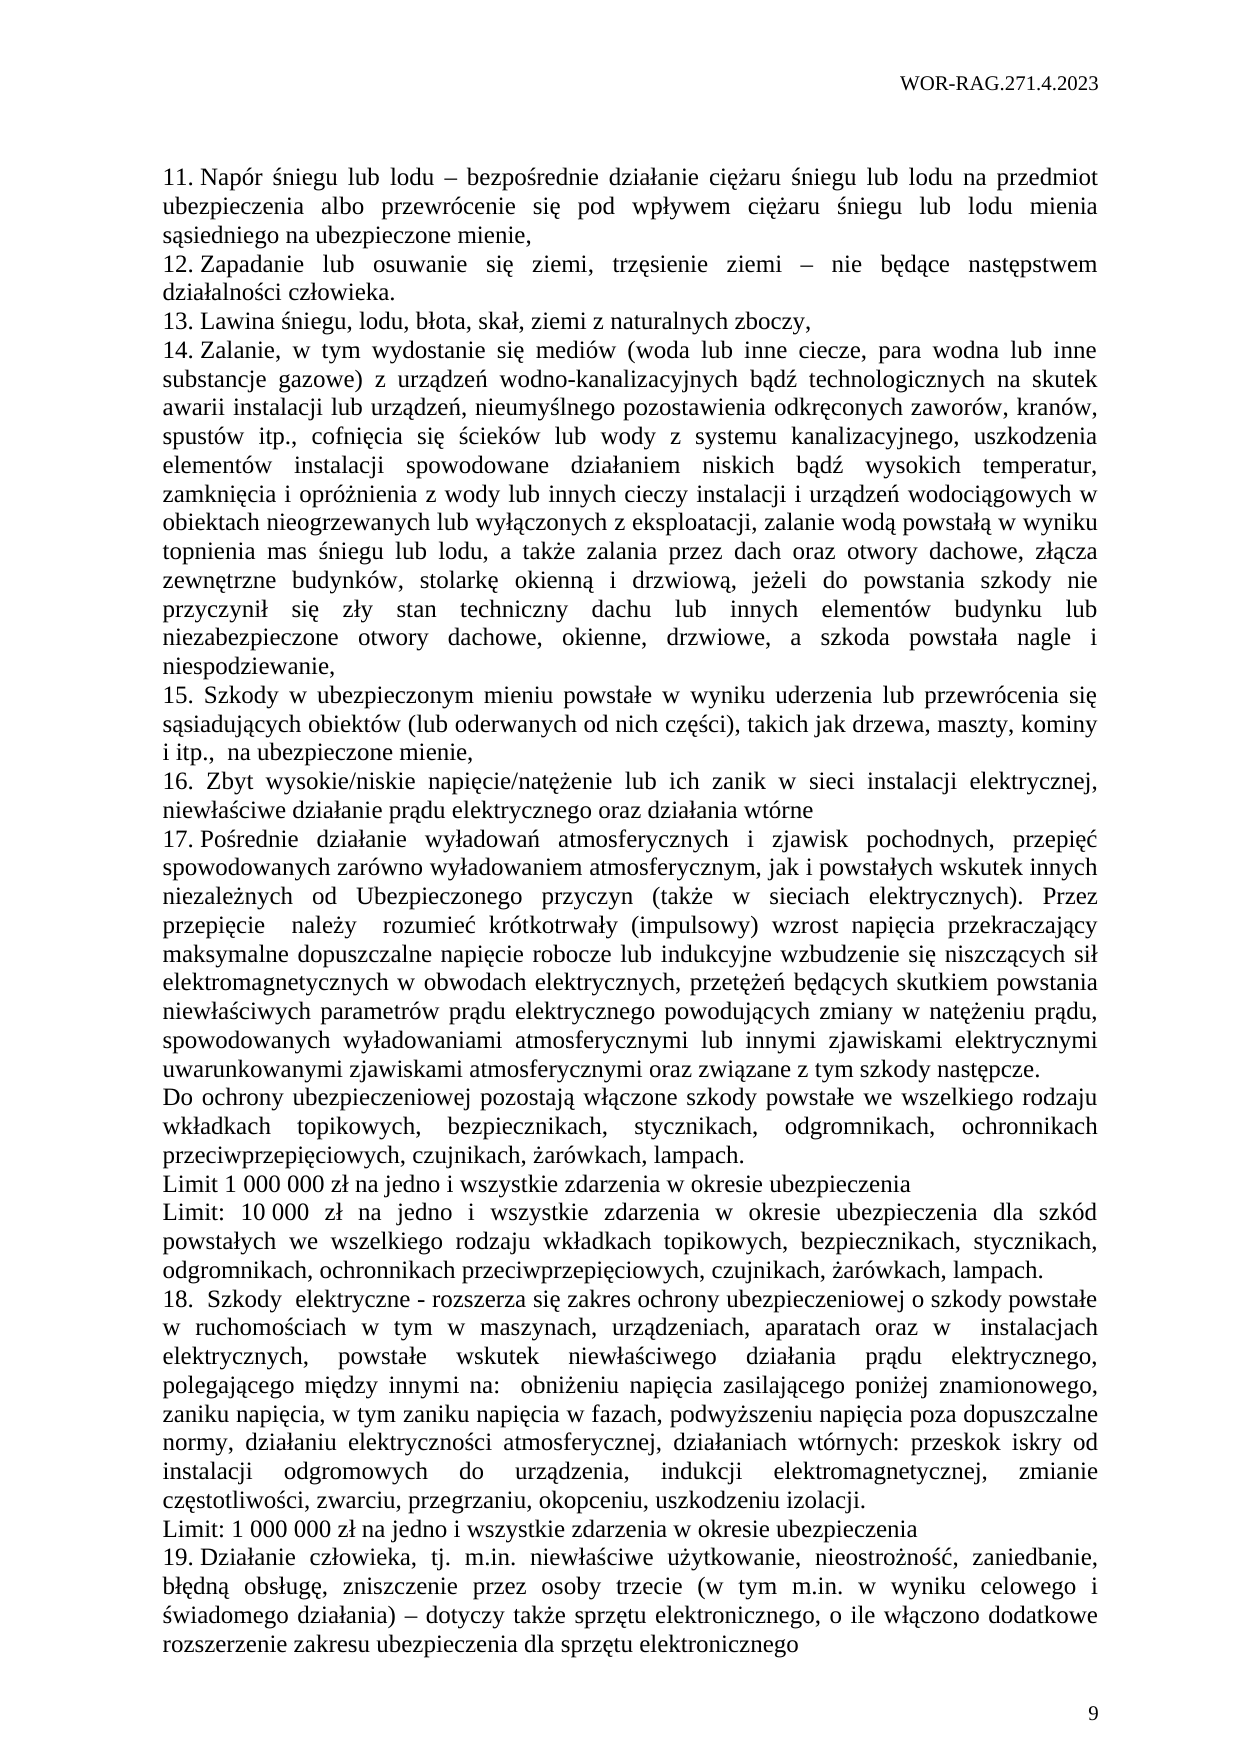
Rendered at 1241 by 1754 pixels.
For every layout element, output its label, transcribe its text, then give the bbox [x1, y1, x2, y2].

list Szkody elektryczne - rozszerza się zakres ochrony ubezpieczeniowej o szkody powstałe w ruchomościach w tym w maszynach, urządzeniach, aparatach oraz w instalacjach elektrycznych, powstałe wskutek niewłaściwego działania prądu elektrycznego, polegającego między innymi na: obniżeniu napięcia zasilającego poniżej znamionowego, zaniku napięcia, w tym zaniku napięcia w fazach, podwyższeniu napięcia poza dopuszczalne normy, działaniu elektryczności atmosferycznej, działaniach wtórnych: przeskok iskry od instalacji odgromowych do urządzenia, indukcji elektromagnetycznej, zmianie częstotliwości, zwarciu, przegrzaniu, okopceniu, uszkodzeniu izolacji. [162, 1284, 1099, 1514]
text 15. Szkody w ubezpieczonym mieniu powstałe w wyniku uderzenia lub przewrócenia się sąsiadujących obiektów (lub oderwanych od nich części), takich jak drzewa, maszty, kominy i itp., na ubezpieczone mienie, [162, 680, 1098, 766]
text 11. Napór śniegu lub lodu – bezpośrednie działanie ciężaru śniegu lub lodu na przedmiot ubezpieczenia albo przewrócenie się pod wpływem ciężaru śniegu lub lodu mienia sąsiedniego na ubezpieczone mienie, [162, 162, 1099, 249]
text Limit: 1 000 000 zł na jedno i wszystkie zdarzenia w okresie ubezpieczenia [162, 1514, 1099, 1542]
text 12. Zapadanie lub osuwanie się ziemi, trzęsienie ziemi – nie będące następstwem działalności człowieka. [162, 249, 1099, 306]
text 17. Pośrednie działanie wyładowań atmosferycznych i zjawisk pochodnych, przepięć spowodowanych zarówno wyładowaniem atmosferycznym, jak i powstałych wskutek innych niezależnych od Ubezpieczonego przyczyn (także w sieciach elektrycznych). Przez przepięcie należy rozumieć krótkotrwały (impulsowy) wzrost napięcia przekraczający maksymalne dopuszczalne napięcie robocze lub indukcyjne wzbudzenie się niszczących sił elektromagnetycznych w obwodach elektrycznych, przetężeń będących skutkiem powstania niewłaściwych parametrów prądu elektrycznego powodujących zmiany w natężeniu prądu, spowodowanych wyładowaniami atmosferycznymi lub innymi zjawiskami elektrycznymi uwarunkowanymi zjawiskami atmosferycznymi oraz związane z tym szkody następcze. [162, 824, 1098, 1082]
text Do ochrony ubezpieczeniowej pozostają włączone szkody powstałe we wszelkiego rodzaju wkładkach topikowych, bezpiecznikach, stycznikach, odgromnikach, ochronnikach przeciwprzepięciowych, czujnikach, żarówkach, lampach. [162, 1082, 1098, 1169]
text 19. Działanie człowieka, tj. m.in. niewłaściwe użytkowanie, nieostrożność, zaniedbanie, błędną obsługę, zniszczenie przez osoby trzecie (w tym m.in. w wyniku celowego i świadomego działania) – dotyczy także sprzętu elektronicznego, o ile włączono dodatkowe rozszerzenie zakresu ubezpieczenia dla sprzętu elektronicznego [162, 1542, 1099, 1657]
text 14. Zalanie, w tym wydostanie się mediów (woda lub inne ciecze, para wodna lub inne substancje gazowe) z urządzeń wodno-kanalizacyjnych bądź technologicznych na skutek awarii instalacji lub urządzeń, nieumyślnego pozostawienia odkręconych zaworów, kranów, spustów itp., cofnięcia się ścieków lub wody z systemu kanalizacyjnego, uszkodzenia elementów instalacji spowodowane działaniem niskich bądź wysokich temperatur, zamknięcia i opróżnienia z wody lub innych cieczy instalacji i urządzeń wodociągowych w obiektach nieogrzewanych lub wyłączonych z eksploatacji, zalanie wodą powstałą w wyniku topnienia mas śniegu lub lodu, a także zalania przez dach oraz otwory dachowe, złącza zewnętrzne budynków, stolarkę okienną i drzwiową, jeżeli do powstania szkody nie przyczynił się zły stan techniczny dachu lub innych elementów budynku lub niezabezpieczone otwory dachowe, okienne, drzwiowe, a szkoda powstała nagle i niespodziewanie, [162, 335, 1098, 680]
text Limit 1 000 000 zł na jedno i wszystkie zdarzenia w okresie ubezpieczenia [162, 1169, 1099, 1197]
text 16. Zbyt wysokie/niskie napięcie/natężenie lub ich zanik w sieci instalacji elektrycznej, niewłaściwe działanie prądu elektrycznego oraz działania wtórne [162, 766, 1098, 824]
text 13. Lawina śniegu, lodu, błota, skał, ziemi z naturalnych zboczy, [162, 306, 1099, 335]
text Limit: 10 000 zł na jedno i wszystkie zdarzenia w okresie ubezpieczenia dla szkód powstałych we wszelkiego rodzaju wkładkach topikowych, bezpiecznikach, stycznikach, odgromnikach, ochronnikach przeciwprzepięciowych, czujnikach, żarówkach, lampach. [162, 1197, 1099, 1284]
